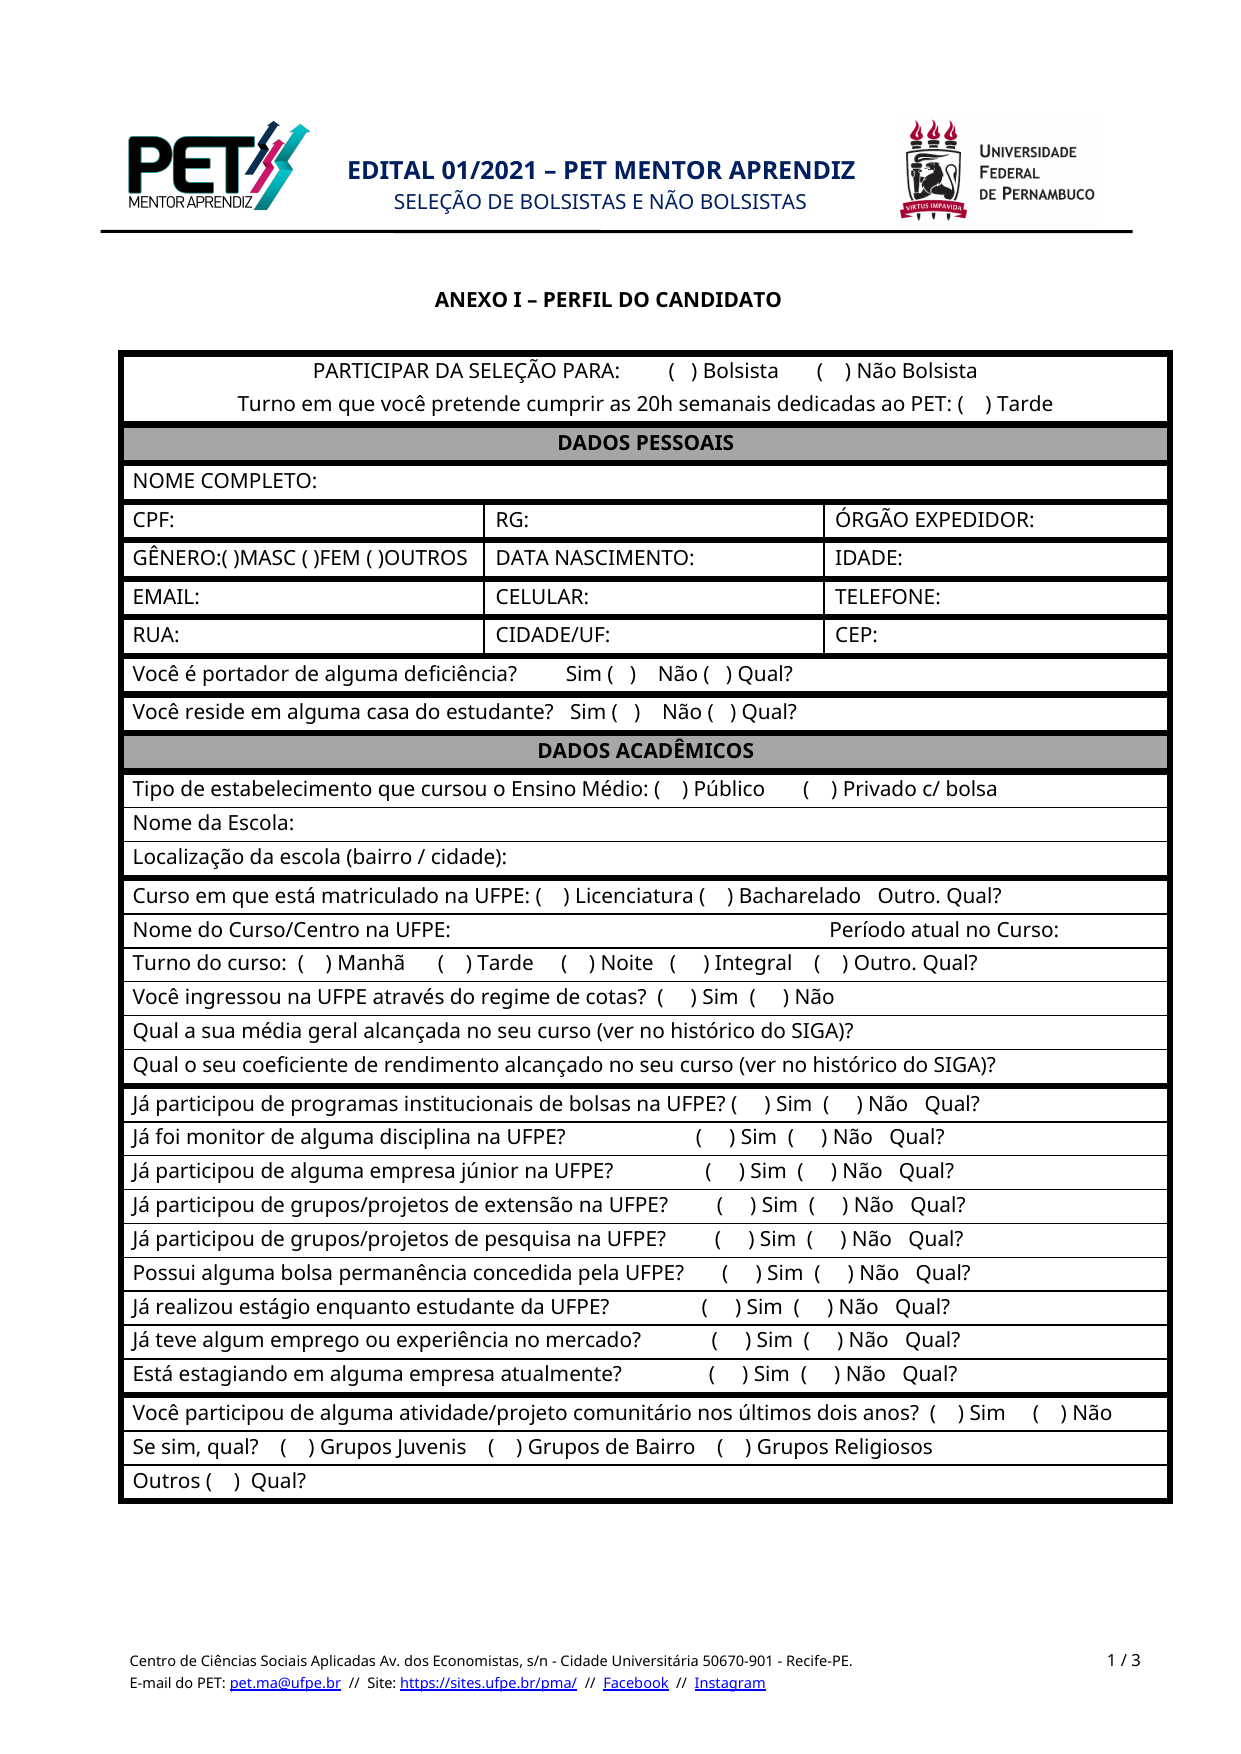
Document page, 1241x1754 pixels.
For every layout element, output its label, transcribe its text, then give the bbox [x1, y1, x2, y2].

table_cell RG: [485, 505, 823, 537]
table_cell Localização da escola (bairro / cidade): [124, 842, 1167, 874]
table_cell Outros ( ) Qual? [124, 1466, 1167, 1498]
table_cell Você participou de alguma atividade/projeto comunitário nos últimos dois anos? ( ) Sim ( ) Não [124, 1398, 1167, 1430]
table_cell Já participou de grupos/projetos de pesquisa na UFPE? ( ) Sim ( ) Não Qual? [124, 1224, 1167, 1256]
table_cell DADOS ACADÊMICOS [124, 736, 1167, 768]
table_cell Nome do Curso/Centro na UFPE: Período atual no Curso: [124, 915, 1167, 947]
table_cell ÓRGÃO EXPEDIDOR: [825, 505, 1167, 537]
table_cell Possui alguma bolsa permanência concedida pela UFPE? ( ) Sim ( ) Não Qual? [124, 1258, 1167, 1290]
table_cell Turno do curso: ( ) Manhã ( ) Tarde ( ) Noite ( ) Integral ( ) Outro. Qual? [124, 949, 1167, 981]
table_cell Qual o seu coeficiente de rendimento alcançado no seu curso (ver no histórico do SIGA)? [124, 1050, 1167, 1082]
table_cell Você reside em alguma casa do estudante? Sim ( ) Não ( ) Qual? [124, 698, 1167, 730]
table_cell Você ingressou na UFPE através do regime de cotas? ( ) Sim ( ) Não [124, 982, 1167, 1015]
table_cell DATA NASCIMENTO: [485, 543, 823, 576]
table_cell Você é portador de alguma deficiência? Sim ( ) Não ( ) Qual? [124, 659, 1167, 691]
table_cell CPF: [124, 505, 483, 537]
table_cell Nome da Escola: [124, 808, 1167, 841]
table_cell Já participou de grupos/projetos de extensão na UFPE? ( ) Sim ( ) Não Qual? [124, 1190, 1167, 1222]
table_cell Já participou de programas institucionais de bolsas na UFPE? ( ) Sim ( ) Não Qual? [124, 1089, 1167, 1121]
table_cell Qual a sua média geral alcançada no seu curso (ver no histórico do SIGA)? [124, 1016, 1167, 1048]
table_cell EMAIL: [124, 582, 483, 614]
table_cell CELULAR: [485, 582, 823, 614]
picture [118, 116, 311, 221]
picture [895, 112, 1098, 227]
table_cell GÊNERO:( )MASC ( )FEM ( )OUTROS [124, 543, 483, 576]
table_cell Está estagiando em alguma empresa atualmente? ( ) Sim ( ) Não Qual? [124, 1360, 1167, 1392]
subtitle ANEXO I – PERFIL DO CANDIDATO [118, 285, 1098, 313]
table_cell Já realizou estágio enquanto estudante da UFPE? ( ) Sim ( ) Não Qual? [124, 1292, 1167, 1324]
table_cell Curso em que está matriculado na UFPE: ( ) Licenciatura ( ) Bacharelado Outro. Qual? [124, 881, 1167, 913]
table_cell TELEFONE: [825, 582, 1167, 614]
table_cell Já participou de alguma empresa júnior na UFPE? ( ) Sim ( ) Não Qual? [124, 1156, 1167, 1189]
table_cell Se sim, qual? ( ) Grupos Juvenis ( ) Grupos de Bairro ( ) Grupos Religiosos [124, 1432, 1167, 1464]
table_cell CEP: [825, 620, 1167, 653]
table_cell Já foi monitor de alguma disciplina na UFPE? ( ) Sim ( ) Não Qual? [124, 1123, 1167, 1155]
table_cell DADOS PESSOAIS [124, 428, 1167, 460]
table_cell Tipo de estabelecimento que cursou o Ensino Médio: ( ) Público ( ) Privado c/ bolsa [124, 775, 1167, 807]
table_header PARTICIPAR DA SELEÇÃO PARA: ( ) Bolsista ( ) Não Bolsista Turno em que você pretende cumprir as 20h semanais dedicadas ao PET: ( ) Tarde [124, 357, 1167, 421]
table_cell IDADE: [825, 543, 1167, 576]
table_cell RUA: [124, 620, 483, 653]
table_cell NOME COMPLETO: [124, 466, 1167, 498]
table_cell Já teve algum emprego ou experiência no mercado? ( ) Sim ( ) Não Qual? [124, 1326, 1167, 1358]
table_cell CIDADE/UF: [485, 620, 823, 653]
